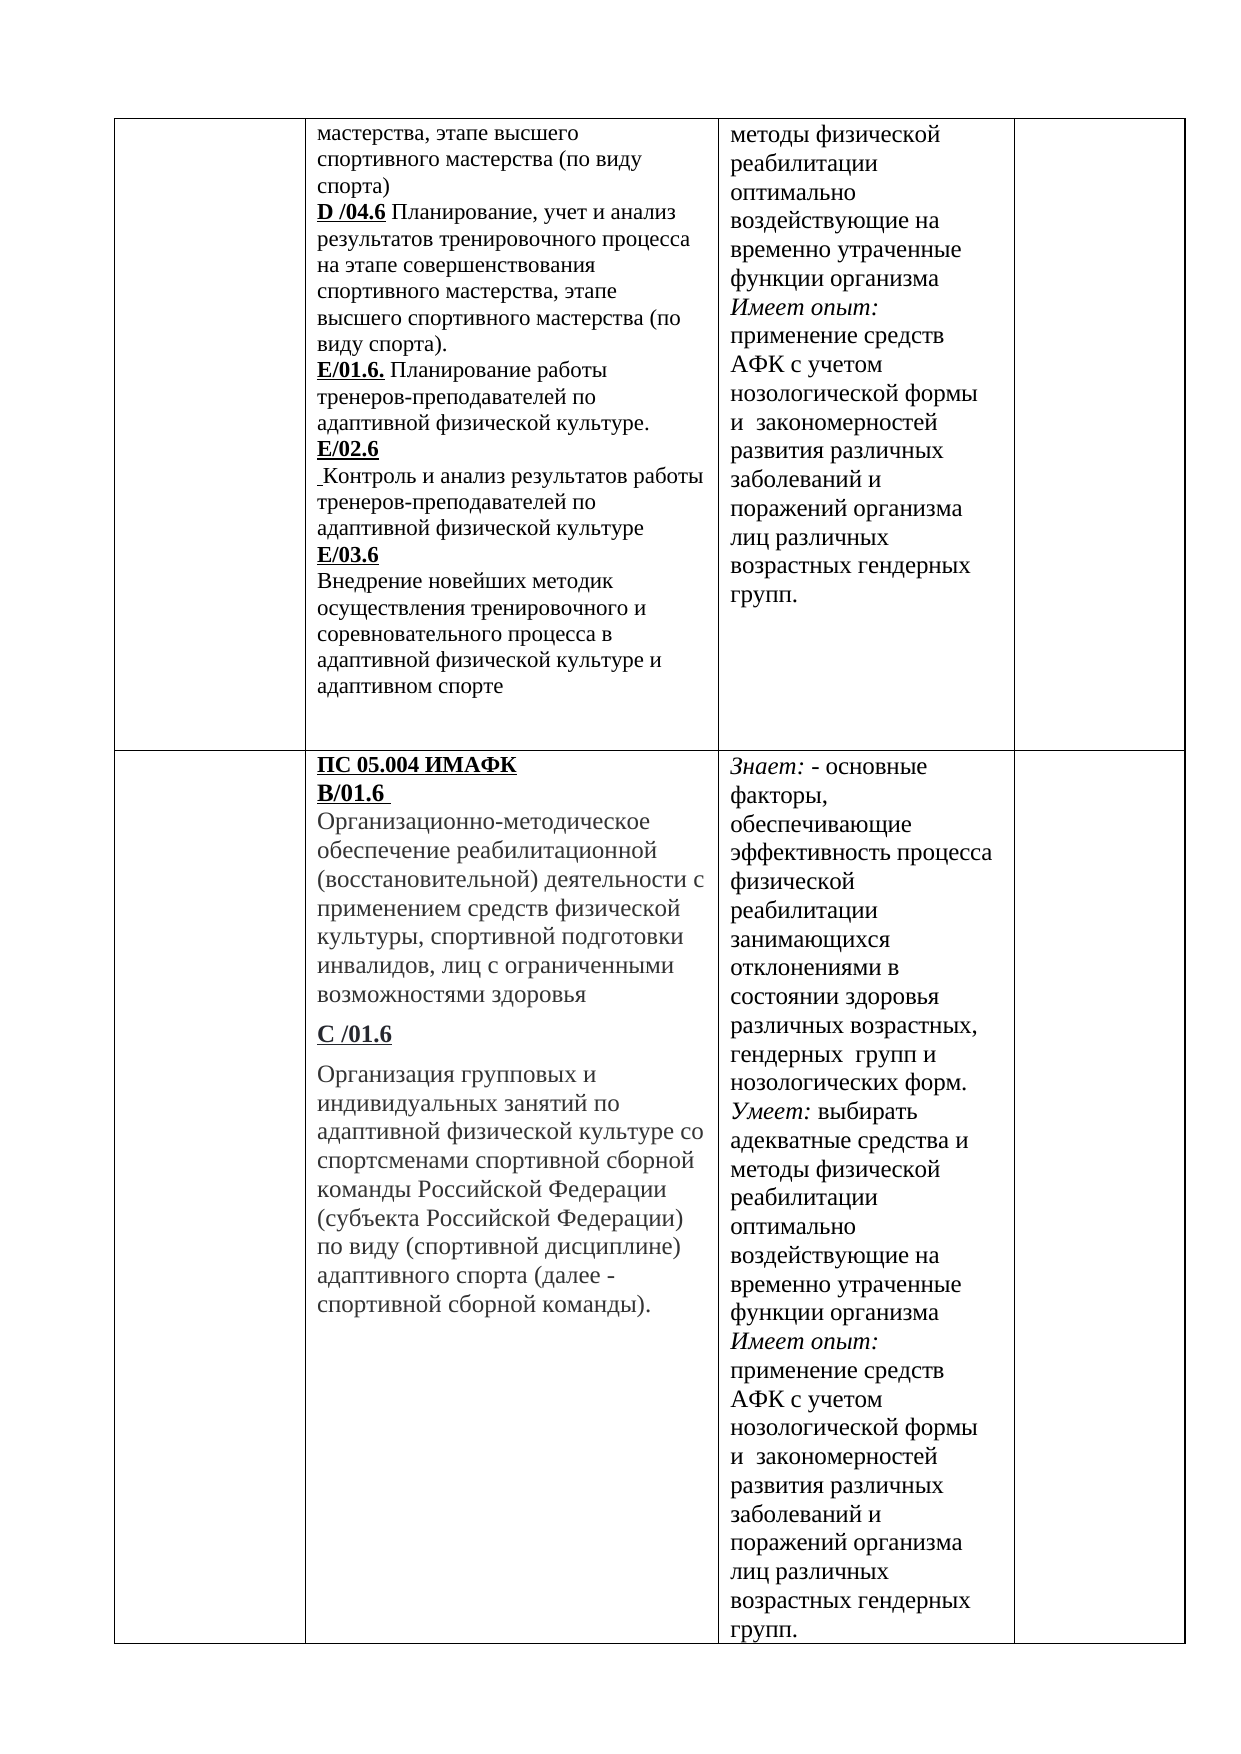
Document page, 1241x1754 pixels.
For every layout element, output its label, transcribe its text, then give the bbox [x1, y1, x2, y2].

table_cell [115, 119, 305, 750]
table_cell ПС 05.004 ИМАФК В/01.6 Организационно-методическое обеспечение реабилитационной (восстановительной) деятельности с применением средств физической культуры, спортивной подготовки инвалидов, лиц с ограниченными возможностями здоровья С /01.6 Организация групповых и индивидуальных занятий по адаптивной физической культуре со спортсменами спортивной сборной команды Российской Федерации (субъекта Российской Федерации) по виду (спортивной дисциплине) адаптивного спорта (далее - спортивной сборной команды). [306, 751, 718, 1642]
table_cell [306, 119, 718, 750]
table_cell [1015, 751, 1184, 1642]
table_cell [115, 751, 305, 1642]
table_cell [719, 119, 1014, 750]
table_cell [1015, 119, 1184, 750]
